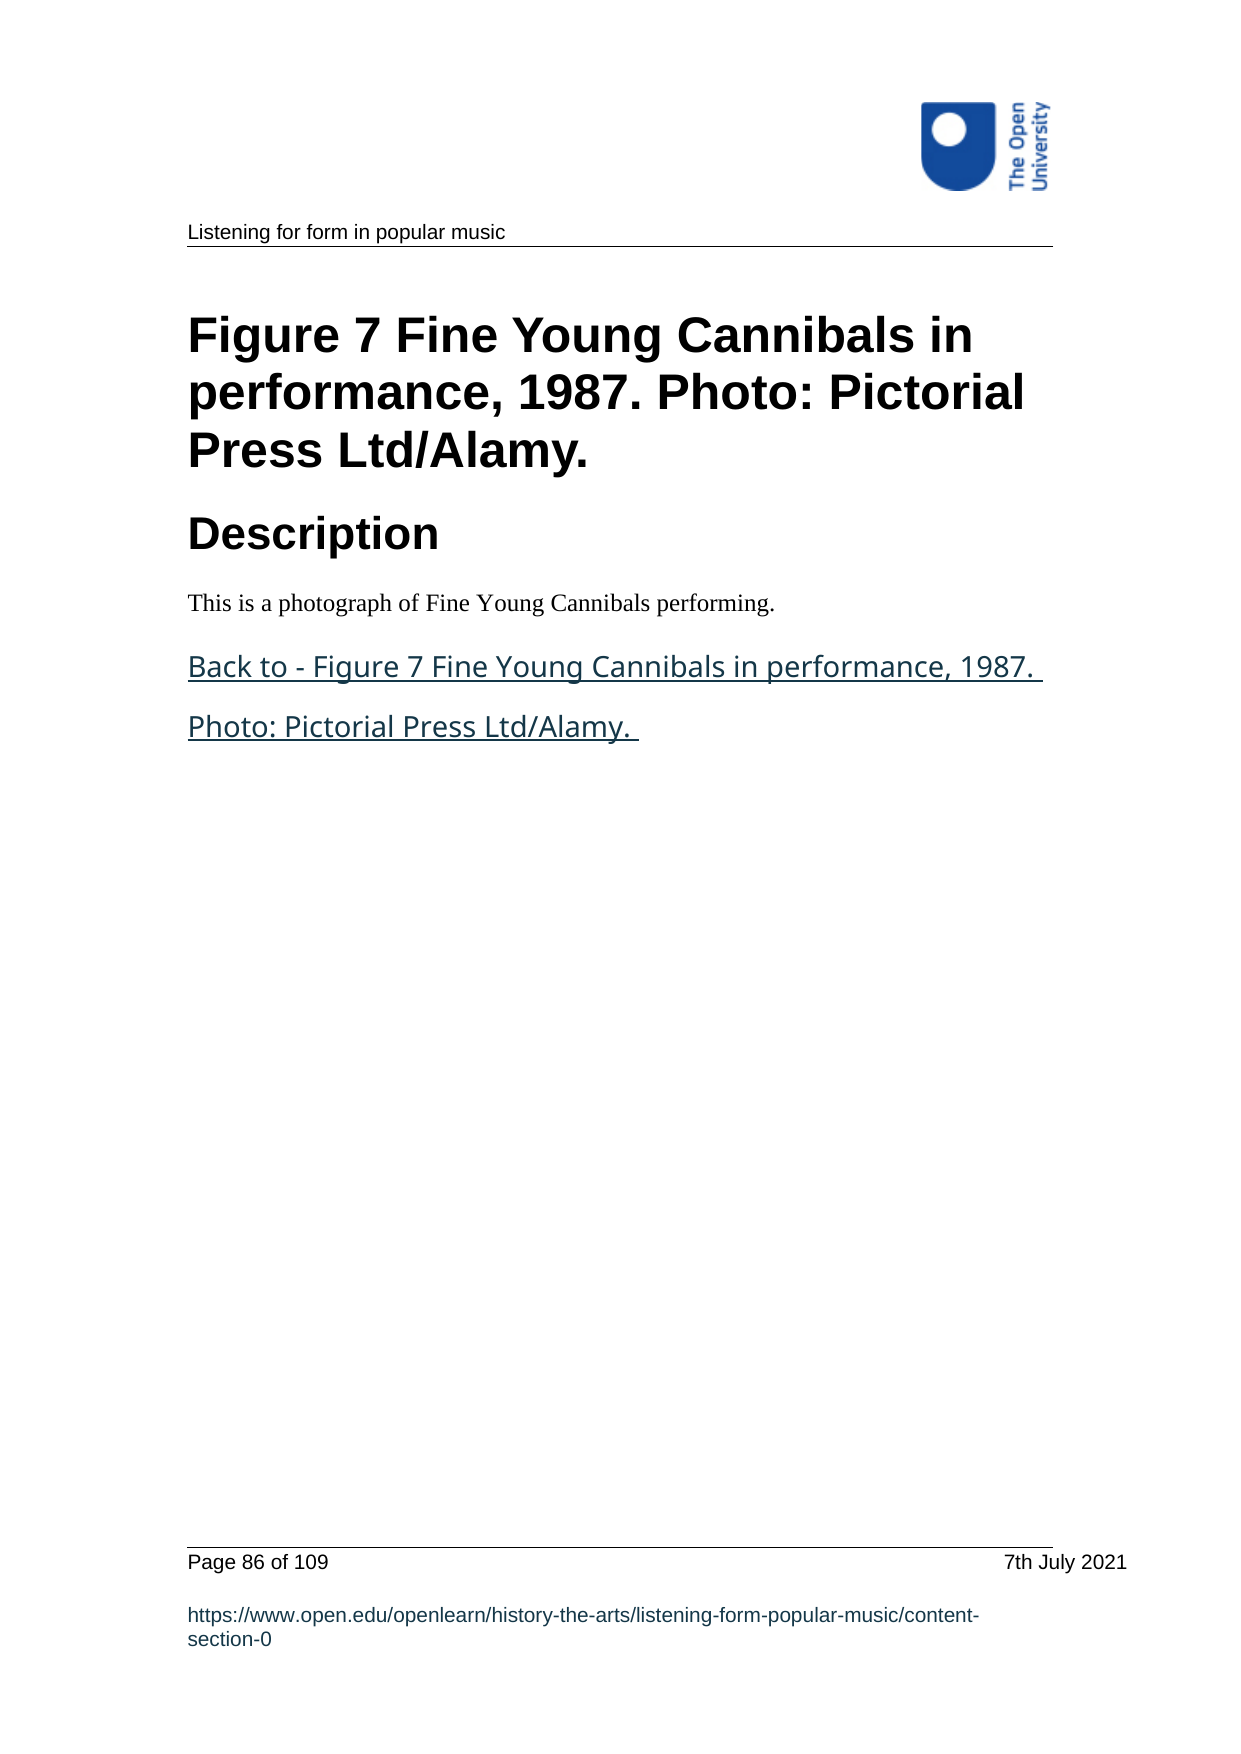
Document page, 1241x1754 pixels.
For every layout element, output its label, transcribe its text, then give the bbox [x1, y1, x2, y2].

text Back to - Figure 7 Fine Young Cannibals in performance, 1987. Photo: Pictorial Press Ltd/Alamy. [187, 646, 1053, 746]
picture [921, 102, 1052, 191]
subtitle Description [187, 507, 1053, 559]
subtitle Figure 7 Fine Young Cannibals in performance, 1987. Photo: Pictorial Press Ltd/Alamy. [187, 305, 1053, 477]
text This is a photograph of Fine Young Cannibals performing. [187, 588, 1053, 617]
